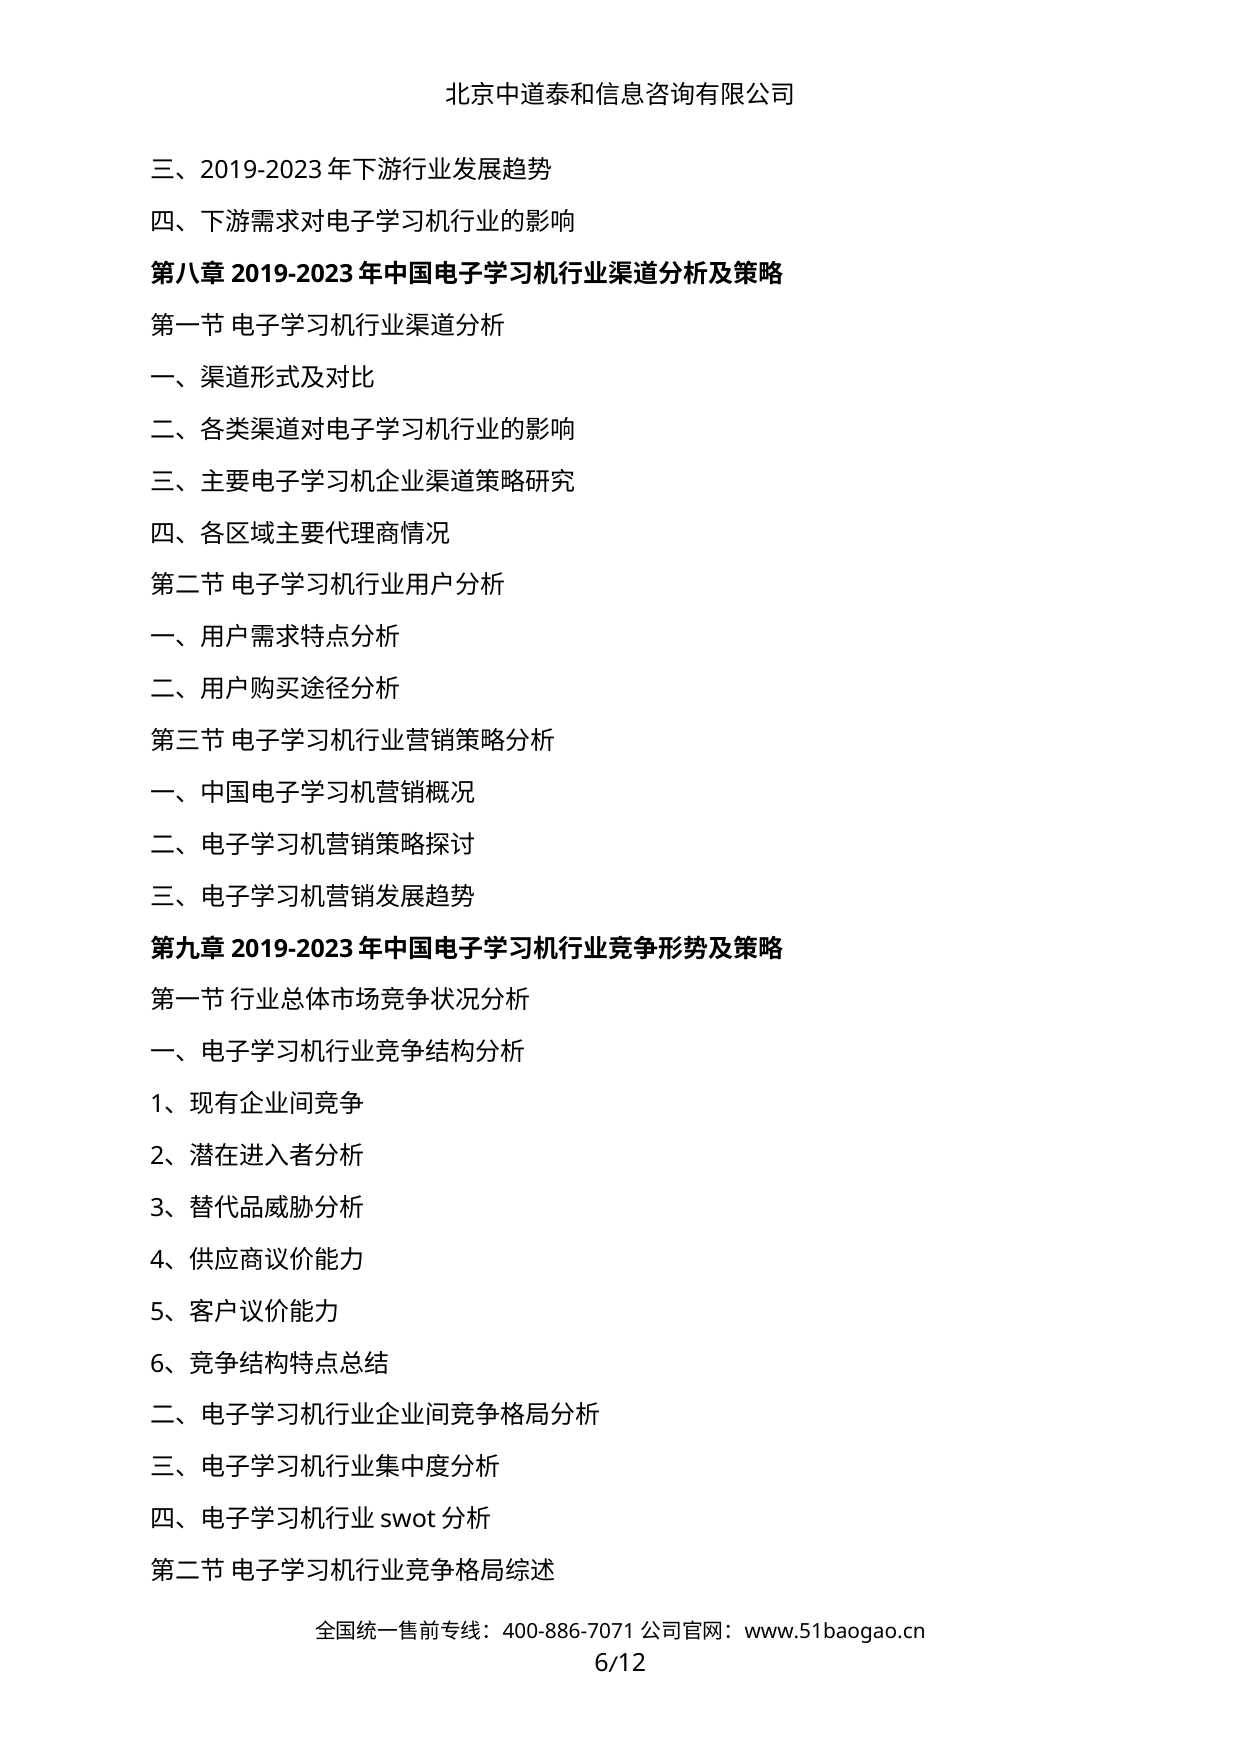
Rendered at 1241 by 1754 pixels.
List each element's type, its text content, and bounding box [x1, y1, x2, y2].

text 第八章 2019-2023年中国电子学习机行业渠道分析及策略 [150, 254, 1090, 290]
text 一、中国电子学习机营销概况 [150, 772, 1090, 809]
text 三、2019-2023年下游行业发展趋势 [150, 150, 1090, 186]
text 三、电子学习机营销发展趋势 [150, 876, 1090, 912]
text 二、各类渠道对电子学习机行业的影响 [150, 409, 1090, 446]
text 二、用户购买途径分析 [150, 669, 1090, 705]
text 第三节 电子学习机行业营销策略分析 [150, 721, 1090, 757]
text 6、竞争结构特点总结 [150, 1343, 1090, 1379]
text 第一节 电子学习机行业渠道分析 [150, 306, 1090, 342]
text 三、主要电子学习机企业渠道策略研究 [150, 461, 1090, 497]
text 第二节 电子学习机行业竞争格局综述 [150, 1551, 1090, 1587]
text 二、电子学习机营销策略探讨 [150, 824, 1090, 861]
text 3、替代品威胁分析 [150, 1187, 1090, 1224]
text 1、现有企业间竞争 [150, 1084, 1090, 1120]
text 一、电子学习机行业竞争结构分析 [150, 1032, 1090, 1068]
text 5、客户议价能力 [150, 1291, 1090, 1327]
text 第二节 电子学习机行业用户分析 [150, 565, 1090, 601]
text 四、电子学习机行业swot分析 [150, 1499, 1090, 1535]
text 四、各区域主要代理商情况 [150, 513, 1090, 549]
text 第九章 2019-2023年中国电子学习机行业竞争形势及策略 [150, 928, 1090, 964]
text 三、电子学习机行业集中度分析 [150, 1447, 1090, 1483]
text 二、电子学习机行业企业间竞争格局分析 [150, 1395, 1090, 1431]
text 四、下游需求对电子学习机行业的影响 [150, 202, 1090, 238]
text 2、潜在进入者分析 [150, 1136, 1090, 1172]
text 一、渠道形式及对比 [150, 357, 1090, 394]
text 第一节 行业总体市场竞争状况分析 [150, 980, 1090, 1016]
text 4、供应商议价能力 [150, 1239, 1090, 1276]
text 一、用户需求特点分析 [150, 617, 1090, 653]
